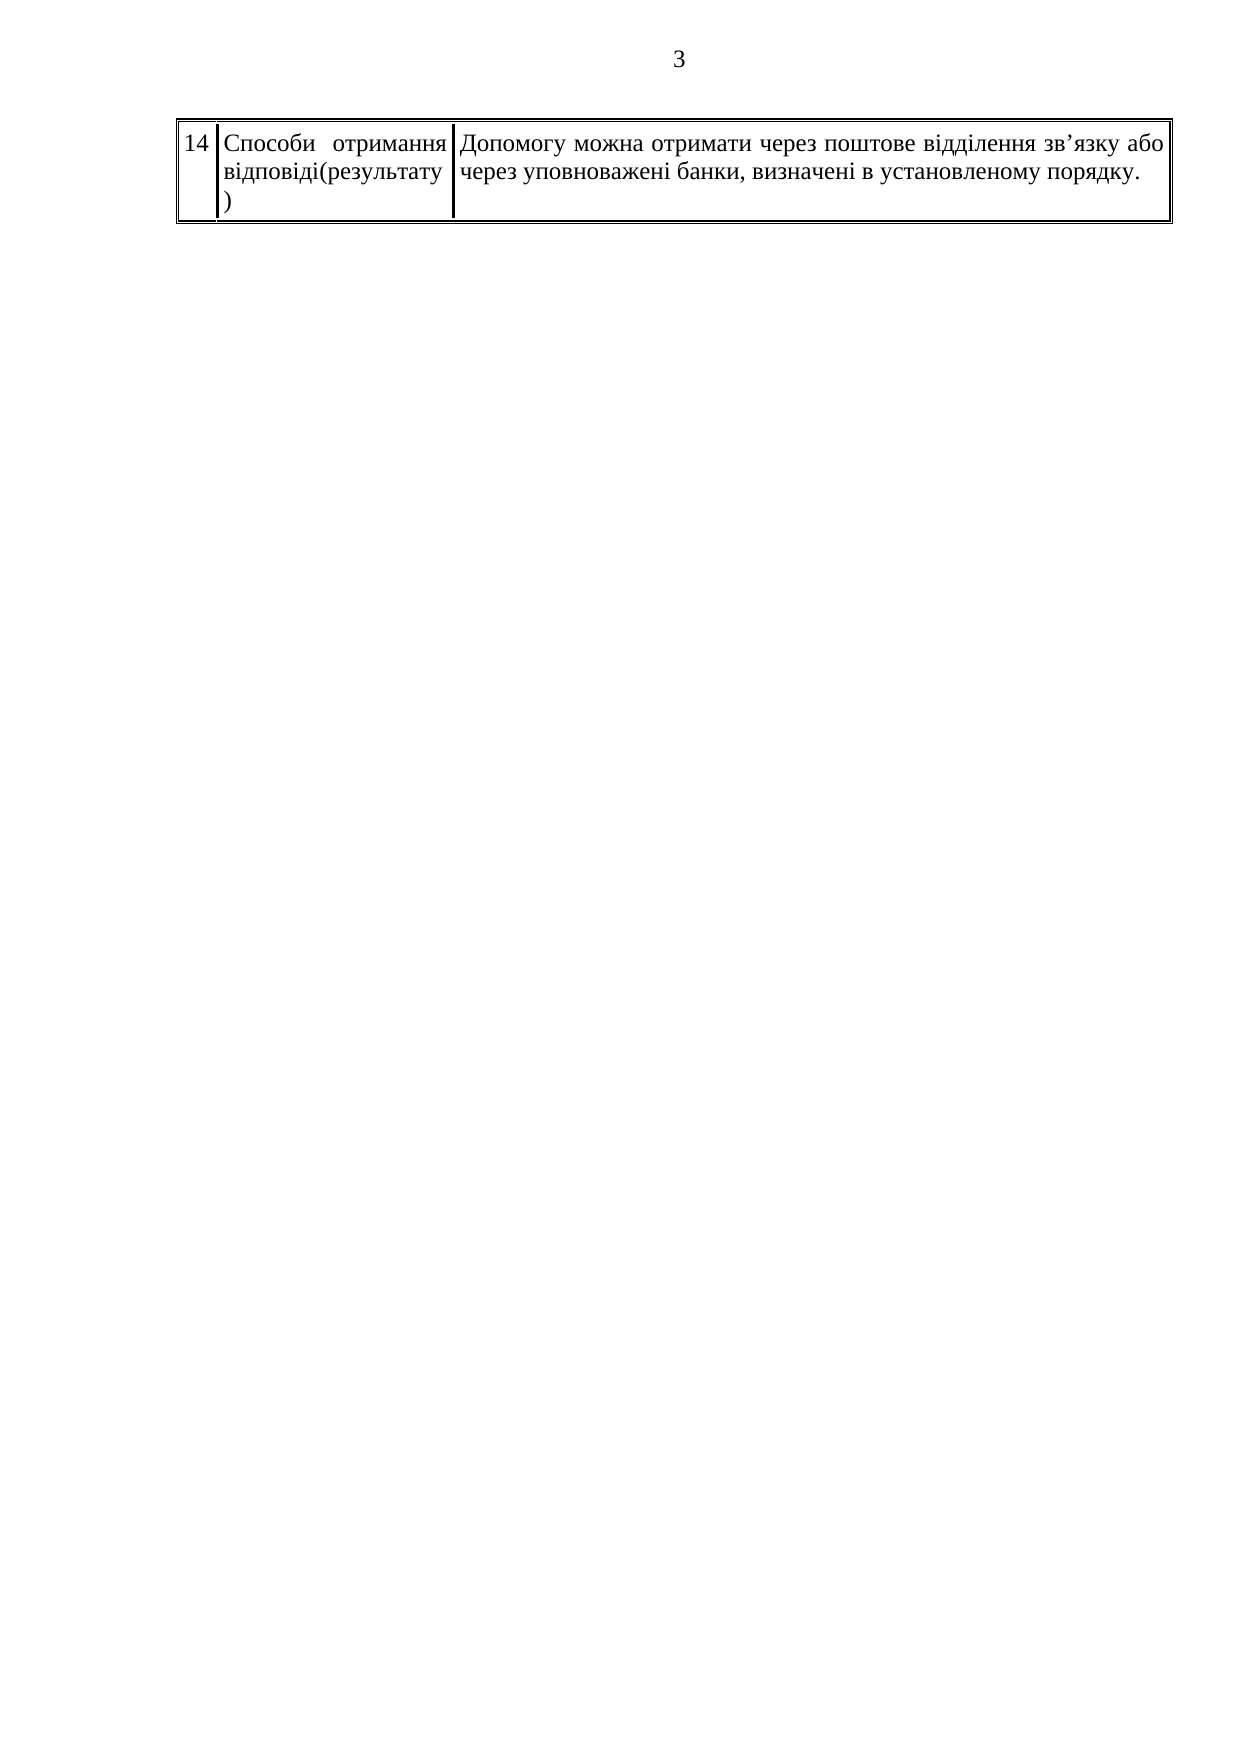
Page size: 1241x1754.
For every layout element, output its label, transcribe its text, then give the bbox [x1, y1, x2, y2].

table_cell Допомогу можна отримати через поштове відділення зв’язку або через уповноважені банки, визначені в установленому порядку. [453, 122, 1169, 220]
table_cell 14 [179, 120, 217, 220]
table_cell Способи отримання відповіді(результату) [217, 122, 453, 220]
